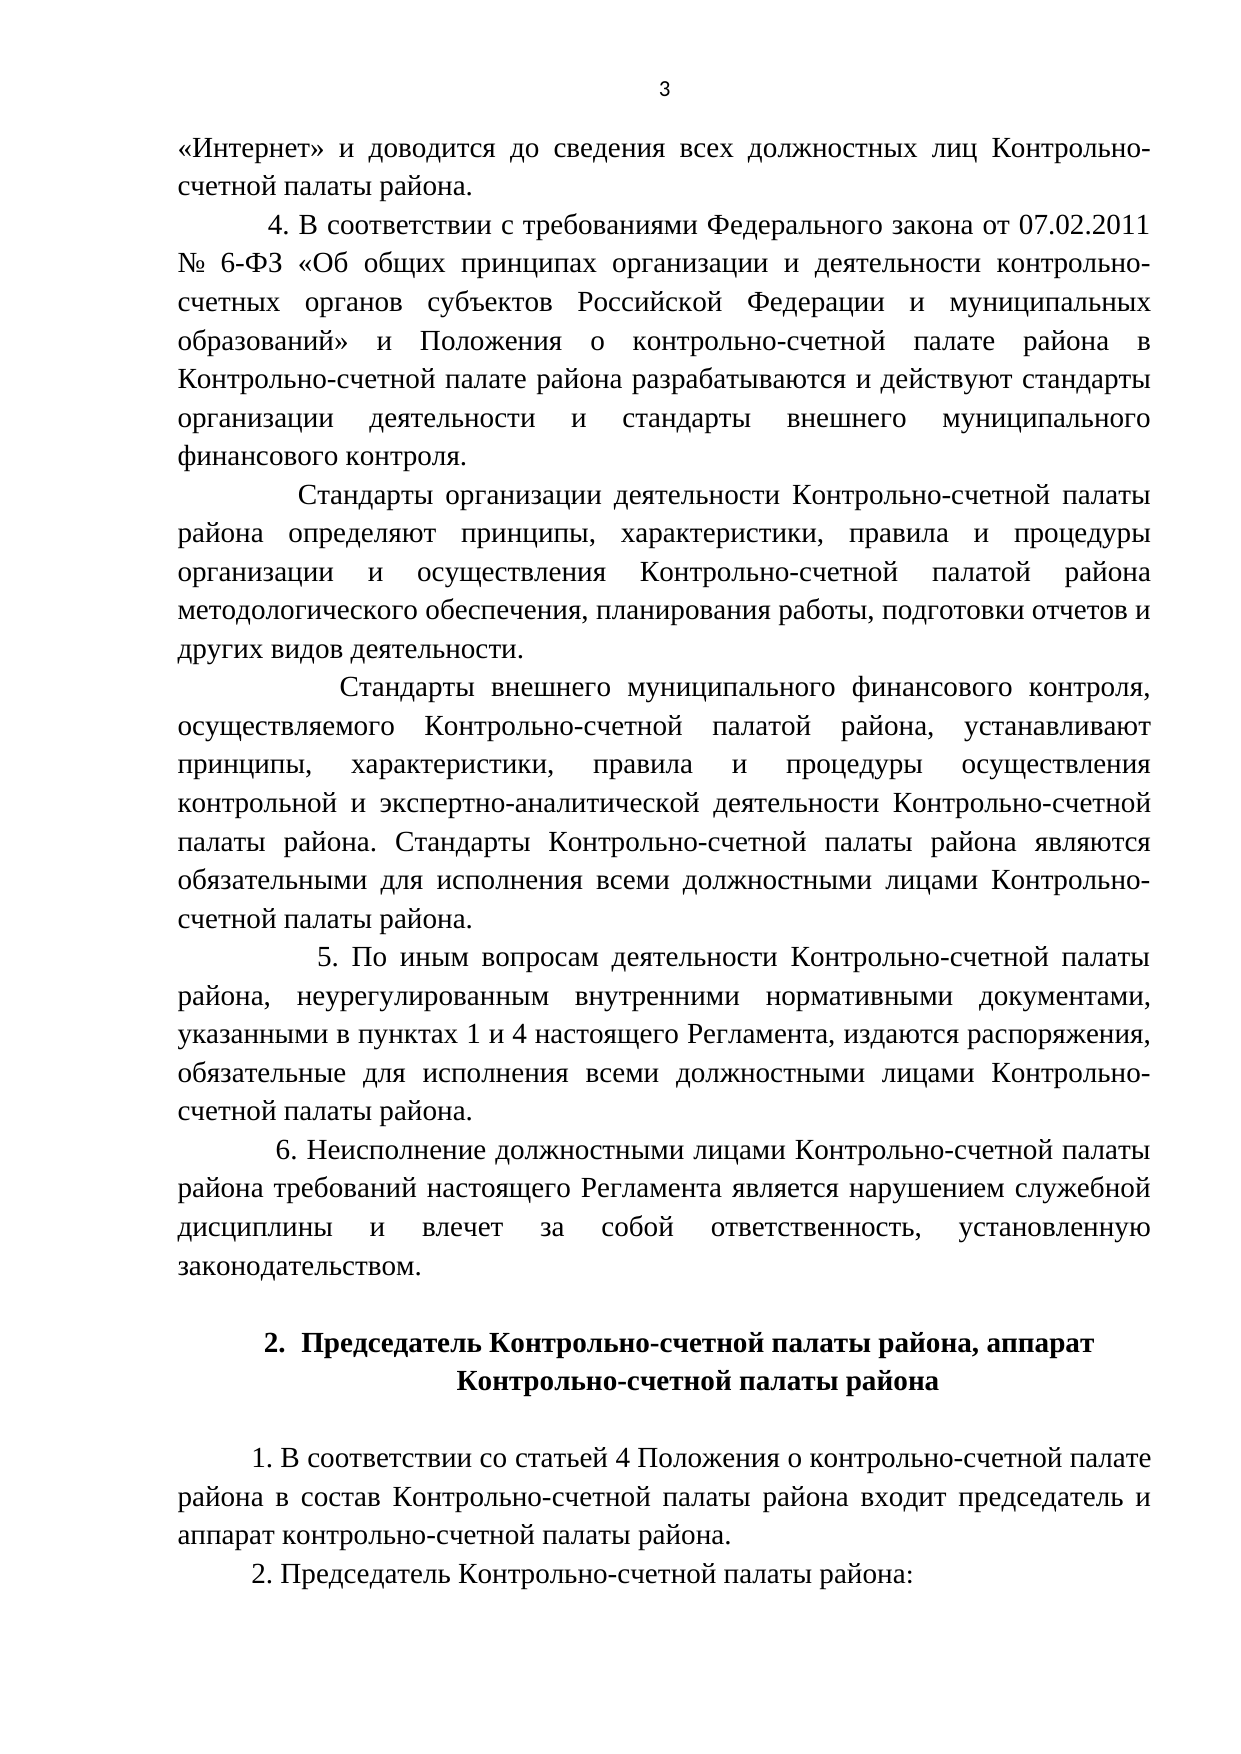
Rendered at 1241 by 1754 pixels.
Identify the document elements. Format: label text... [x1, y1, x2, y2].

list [177, 130, 1152, 202]
list Председатель Контрольно-счетной палаты района, аппарат Контрольно-счетной палаты района [207, 1325, 1152, 1397]
list Стандарты организации деятельности Контрольно-счетной палаты района определяют принципы, характеристики, правила и процедуры организации и осуществления Контрольно-счетной палатой района методологического обеспечения, планирования работы, подготовки отчетов и других видов деятельности. [177, 477, 1152, 664]
list 4. В соответствии с требованиями Федерального закона от 07.02.2011 № 6-ФЗ «Об общих принципах организации и деятельности контрольно-счетных органов субъектов Российской Федерации и муниципальных образований» и Положения о контрольно-счетной палате района в Контрольно-счетной палате района разрабатываются и действуют стандарты организации деятельности и стандарты внешнего муниципального финансового контроля. [177, 207, 1152, 472]
list 5. По иным вопросам деятельности Контрольно-счетной палаты района, неурегулированным внутренними нормативными документами, указанными в пунктах 1 и 4 настоящего Регламента, издаются распоряжения, обязательные для исполнения всеми должностными лицами Контрольно-счетной палаты района. [177, 939, 1152, 1127]
list 2. Председатель Контрольно-счетной палаты района: [177, 1556, 1152, 1590]
list Стандарты внешнего муниципального финансового контроля, осуществляемого Контрольно-счетной палатой района, устанавливают принципы, характеристики, правила и процедуры осуществления контрольной и экспертно-аналитической деятельности Контрольно-счетной палаты района. Стандарты Контрольно-счетной палаты района являются обязательными для исполнения всеми должностными лицами Контрольно-счетной палаты района. [177, 669, 1152, 934]
list 6. Неисполнение должностными лицами Контрольно-счетной палаты района требований настоящего Регламента является нарушением служебной дисциплины и влечет за собой ответственность, установленную законодательством. [177, 1132, 1152, 1281]
list 1. В соответствии со статьей 4 Положения о контрольно-счетной палате района в состав Контрольно-счетной палаты района входит председатель и аппарат контрольно-счетной палаты района. [177, 1440, 1152, 1551]
